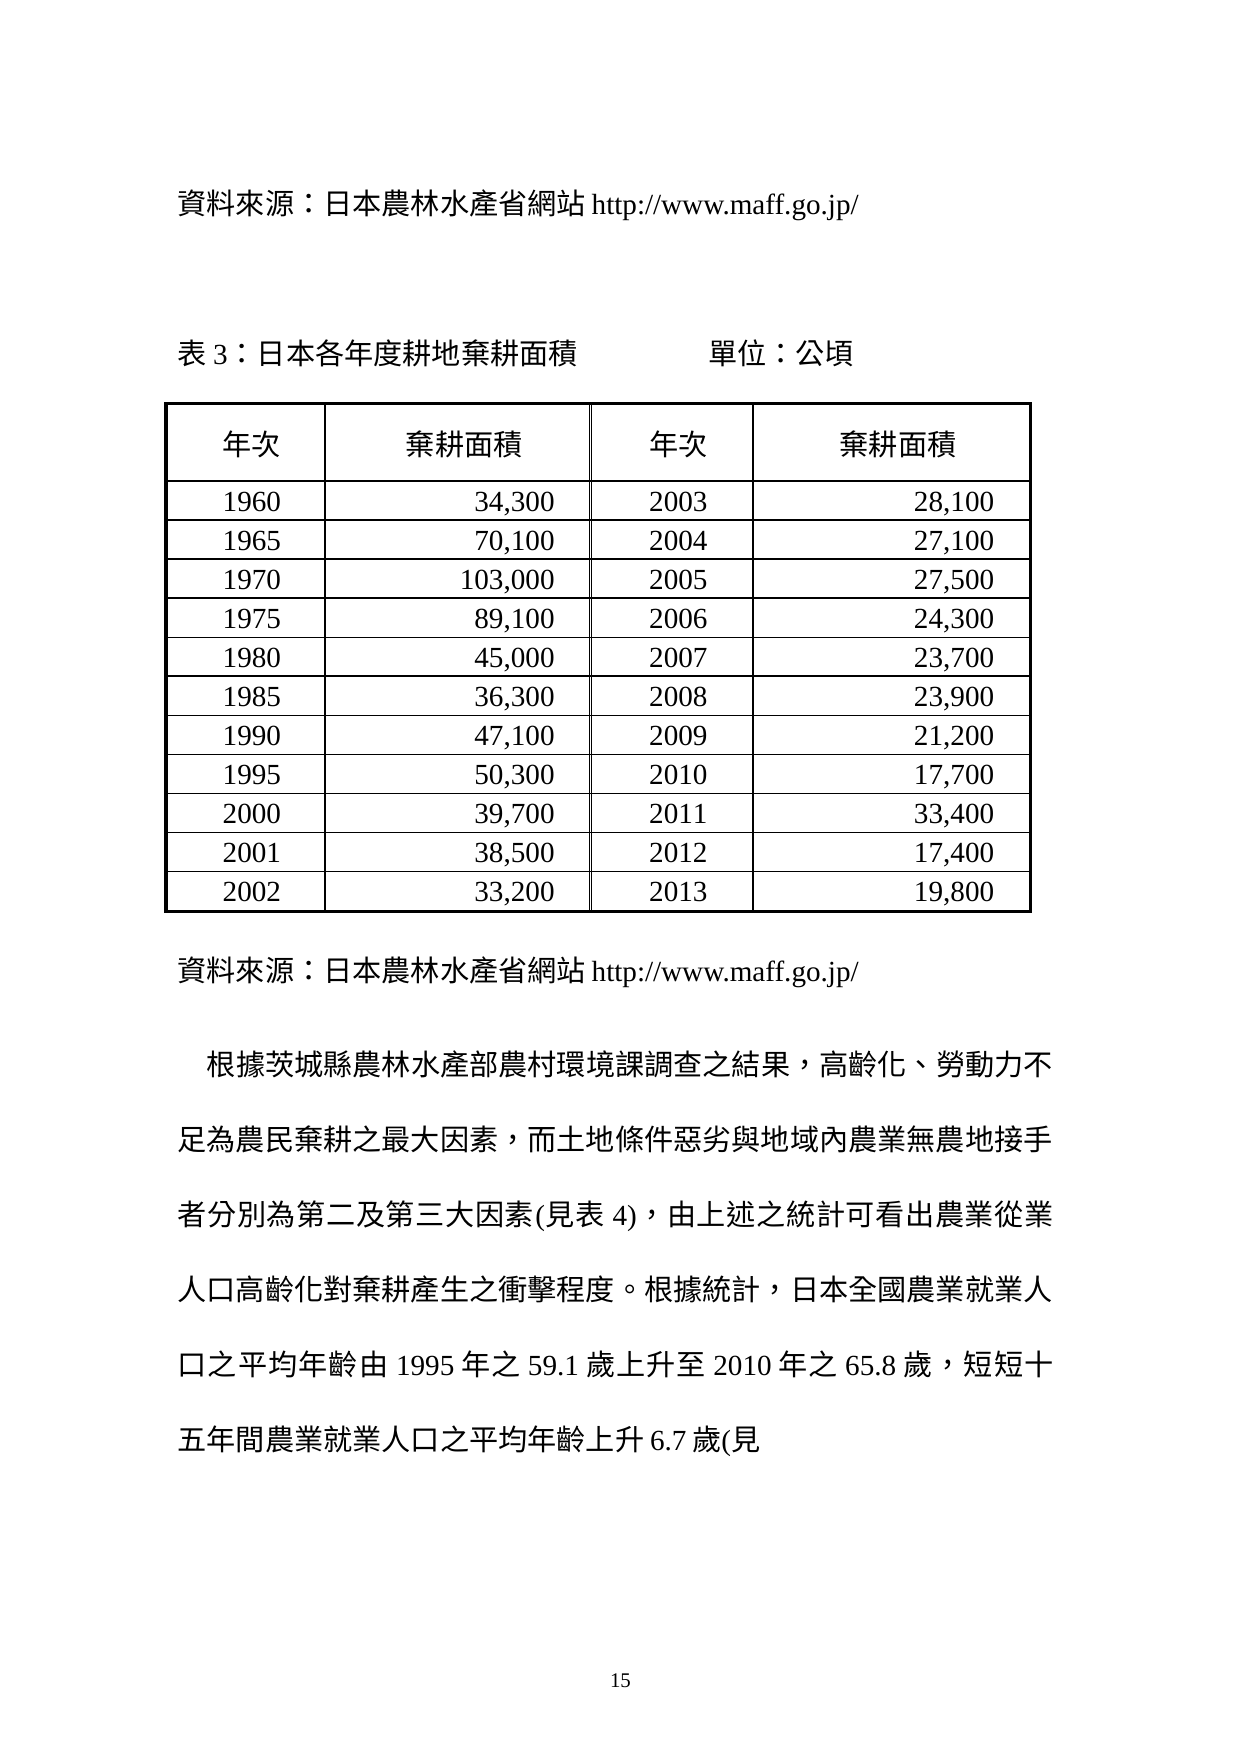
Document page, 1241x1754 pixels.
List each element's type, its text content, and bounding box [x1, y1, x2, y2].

table_cell 1985 [168, 677, 324, 714]
table_cell 27,100 [754, 521, 1029, 558]
table_cell 2006 [592, 599, 752, 636]
table_cell 2007 [592, 638, 752, 675]
table_cell 2009 [592, 716, 752, 753]
table_cell 21,200 [754, 716, 1029, 753]
table_cell 33,400 [754, 794, 1029, 832]
table_cell 2004 [592, 521, 752, 558]
table_cell 23,900 [754, 677, 1029, 714]
table_cell 17,400 [754, 833, 1029, 871]
table_cell 24,300 [754, 599, 1029, 636]
text 表 3：日本各年度耕地棄耕面積 單位：公頃 [177, 314, 1054, 389]
table_cell 45,000 [326, 638, 589, 675]
table_cell 28,100 [754, 482, 1029, 519]
table_cell 34,300 [326, 482, 589, 519]
table_cell 1975 [168, 599, 324, 636]
table_cell 2008 [592, 677, 752, 714]
table_cell 2012 [592, 833, 752, 871]
table_cell 39,700 [326, 794, 589, 832]
table_cell 2013 [592, 872, 752, 910]
table_cell 17,700 [754, 755, 1029, 793]
table_cell 2002 [168, 872, 324, 910]
table_cell 1970 [168, 560, 324, 597]
table_cell 2001 [168, 833, 324, 871]
table_cell 2010 [592, 755, 752, 793]
table_cell 38,500 [326, 833, 589, 871]
table_cell 36,300 [326, 677, 589, 714]
table_cell 1960 [168, 482, 324, 519]
table_cell 23,700 [754, 638, 1029, 675]
table_header 棄耕面積 [754, 405, 1029, 480]
table_cell 19,800 [754, 872, 1029, 910]
text 資料來源：日本農林水產省網站http://www.maff.go.jp/ [177, 932, 1054, 1007]
table_header 年次 [168, 405, 324, 480]
table_header 年次 [592, 405, 752, 480]
table_cell 27,500 [754, 560, 1029, 597]
table_cell 70,100 [326, 521, 589, 558]
text 根據茨城縣農林水產部農村環境課調查之結果，高齡化、勞動力不足為農民棄耕之最大因素，而土地條件惡劣與地域內農業無農地接手者分別為第二及第三大因素(見表 4)，由上述之統計可看出農業從業人口高齡化對棄耕產生之衝擊程度。根據統計，日本全國農業就業人口之平均年齡由1995年之59.1歲上升至2010年之65.8歲，短短十五年間農業就業人口之平均年齡上升6.7歲(見資料來源：茨城縣農林水產部農村環境課調查 [177, 1025, 1054, 1475]
text 資料來源：日本農林水產省網站http://www.maff.go.jp/ [177, 164, 1054, 239]
table_cell 50,300 [326, 755, 589, 793]
table_cell 47,100 [326, 716, 589, 753]
table_cell 1965 [168, 521, 324, 558]
table_cell 103,000 [326, 560, 589, 597]
table_header 棄耕面積 [326, 405, 589, 480]
table_cell 2003 [592, 482, 752, 519]
table_cell 1990 [168, 716, 324, 753]
table_cell 2005 [592, 560, 752, 597]
table_cell 1980 [168, 638, 324, 675]
table_cell 2011 [592, 794, 752, 832]
table_cell 33,200 [326, 872, 589, 910]
table_cell 89,100 [326, 599, 589, 636]
table_cell 2000 [168, 794, 324, 832]
table_cell 1995 [168, 755, 324, 793]
